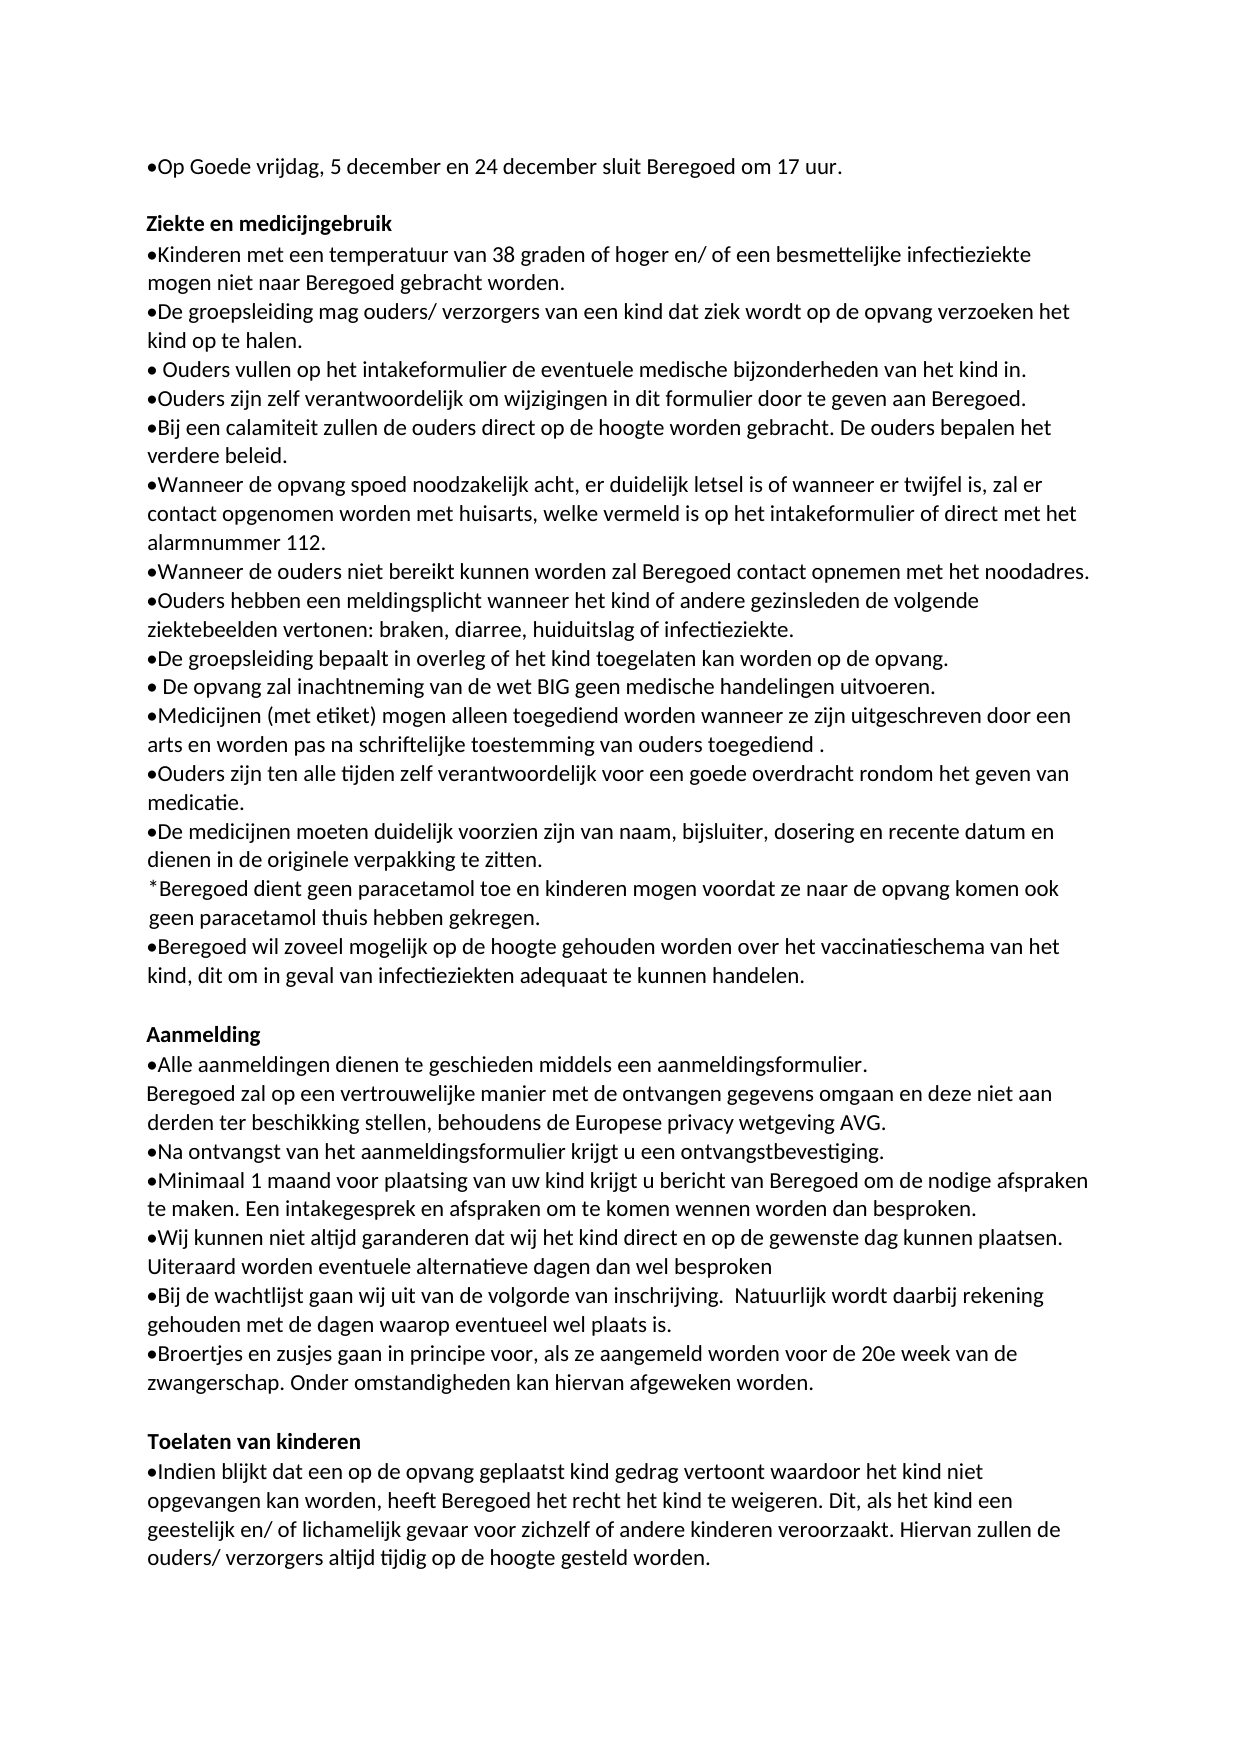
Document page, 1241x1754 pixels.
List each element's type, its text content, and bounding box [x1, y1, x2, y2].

text •Ouders hebben een meldingsplicht wanneer het kind of andere gezinsleden de volgende ziektebeelden vertonen: braken, diarree, huiduitslag of infectieziekte. [146, 586, 1092, 643]
text •Beregoed wil zoveel mogelijk op de hoogte gehouden worden over het vaccinatieschema van het kind, dit om in geval van infectieziekten adequaat te kunnen handelen. [146, 932, 1092, 989]
text •Wanneer de opvang spoed noodzakelijk acht, er duidelijk letsel is of wanneer er twijfel is, zal er contact opgenomen worden met huisarts, welke vermeld is op het intakeformulier of direct met het alarmnummer 112. [146, 471, 1092, 556]
text •Kinderen met een temperatuur van 38 graden of hoger en/ of een besmettelijke infectieziekte mogen niet naar Beregoed gebracht worden. [146, 240, 1092, 297]
subtitle Toelaten van kinderen [147, 1427, 1092, 1455]
text • Ouders vullen op het intakeformulier de eventuele medische bijzonderheden van het kind in. [146, 355, 1092, 383]
text •Na ontvangst van het aanmeldingsformulier krijgt u een ontvangstbevestiging. [146, 1137, 1055, 1165]
text •Alle aanmeldingen dienen te geschieden middels een aanmeldingsformulier. [146, 1050, 1092, 1078]
text •Indien blijkt dat een op de opvang geplaatst kind gedrag vertoont waardoor het kind niet opgevangen kan worden, heeft Beregoed het recht het kind te weigeren. Dit, als het kind een geestelijk en/ of lichamelijk gevaar voor zichzelf of andere kinderen veroorzaakt. Hiervan zullen de ouders/ verzorgers altijd tijdig op de hoogte gesteld worden. [146, 1457, 1092, 1572]
text •De medicijnen moeten duidelijk voorzien zijn van naam, bijsluiter, dosering en recente datum en dienen in de originele verpakking te zitten. [146, 817, 1092, 874]
text •De groepsleiding mag ouders/ verzorgers van een kind dat ziek wordt op de opvang verzoeken het kind op te halen. [146, 297, 1092, 354]
text •Wij kunnen niet altijd garanderen dat wij het kind direct en op de gewenste dag kunnen plaatsen. Uiteraard worden eventuele alternatieve dagen dan wel besproken [146, 1223, 1092, 1280]
text Beregoed zal op een vertrouwelijke manier met de ontvangen gegevens omgaan en deze niet aan derden ter beschikking stellen, behoudens de Europese privacy wetgeving AVG. [146, 1079, 1055, 1136]
text •Ouders zijn zelf verantwoordelijk om wijzigingen in dit formulier door te geven aan Beregoed. [146, 384, 1092, 412]
text •Ouders zijn ten alle tijden zelf verantwoordelijk voor een goede overdracht rondom het geven van medicatie. [146, 759, 1092, 816]
text •Bij de wachtlijst gaan wij uit van de volgorde van inschrijving. Natuurlijk wordt daarbij rekening gehouden met de dagen waarop eventueel wel plaats is. [146, 1281, 1092, 1338]
text •Medicijnen (met etiket) mogen alleen toegediend worden wanneer ze zijn uitgeschreven door een arts en worden pas na schriftelijke toestemming van ouders toegediend . [146, 701, 1092, 758]
text •De groepsleiding bepaalt in overleg of het kind toegelaten kan worden op de opvang. [146, 644, 1092, 672]
subtitle Ziekte en medicijngebruik [146, 209, 1092, 237]
text •Op Goede vrijdag, 5 december en 24 december sluit Beregoed om 17 uur. [146, 152, 1092, 180]
text • De opvang zal inachtneming van de wet BIG geen medische handelingen uitvoeren. [146, 672, 1092, 701]
subtitle Aanmelding [146, 1020, 1092, 1048]
text •Bij een calamiteit zullen de ouders direct op de hoogte worden gebracht. De ouders bepalen het verdere beleid. [146, 413, 1092, 470]
text *Beregoed dient geen paracetamol toe en kinderen mogen voordat ze naar de opvang komen ook geen paracetamol thuis hebben gekregen. [147, 874, 1092, 931]
text •Wanneer de ouders niet bereikt kunnen worden zal Beregoed contact opnemen met het noodadres. [146, 557, 1092, 585]
text •Broertjes en zusjes gaan in principe voor, als ze aangemeld worden voor de 20e week van de zwangerschap. Onder omstandigheden kan hiervan afgeweken worden. [146, 1339, 1092, 1396]
text •Minimaal 1 maand voor plaatsing van uw kind krijgt u bericht van Beregoed om de nodige afspraken te maken. Een intakegesprek en afspraken om te komen wennen worden dan besproken. [146, 1166, 1092, 1223]
